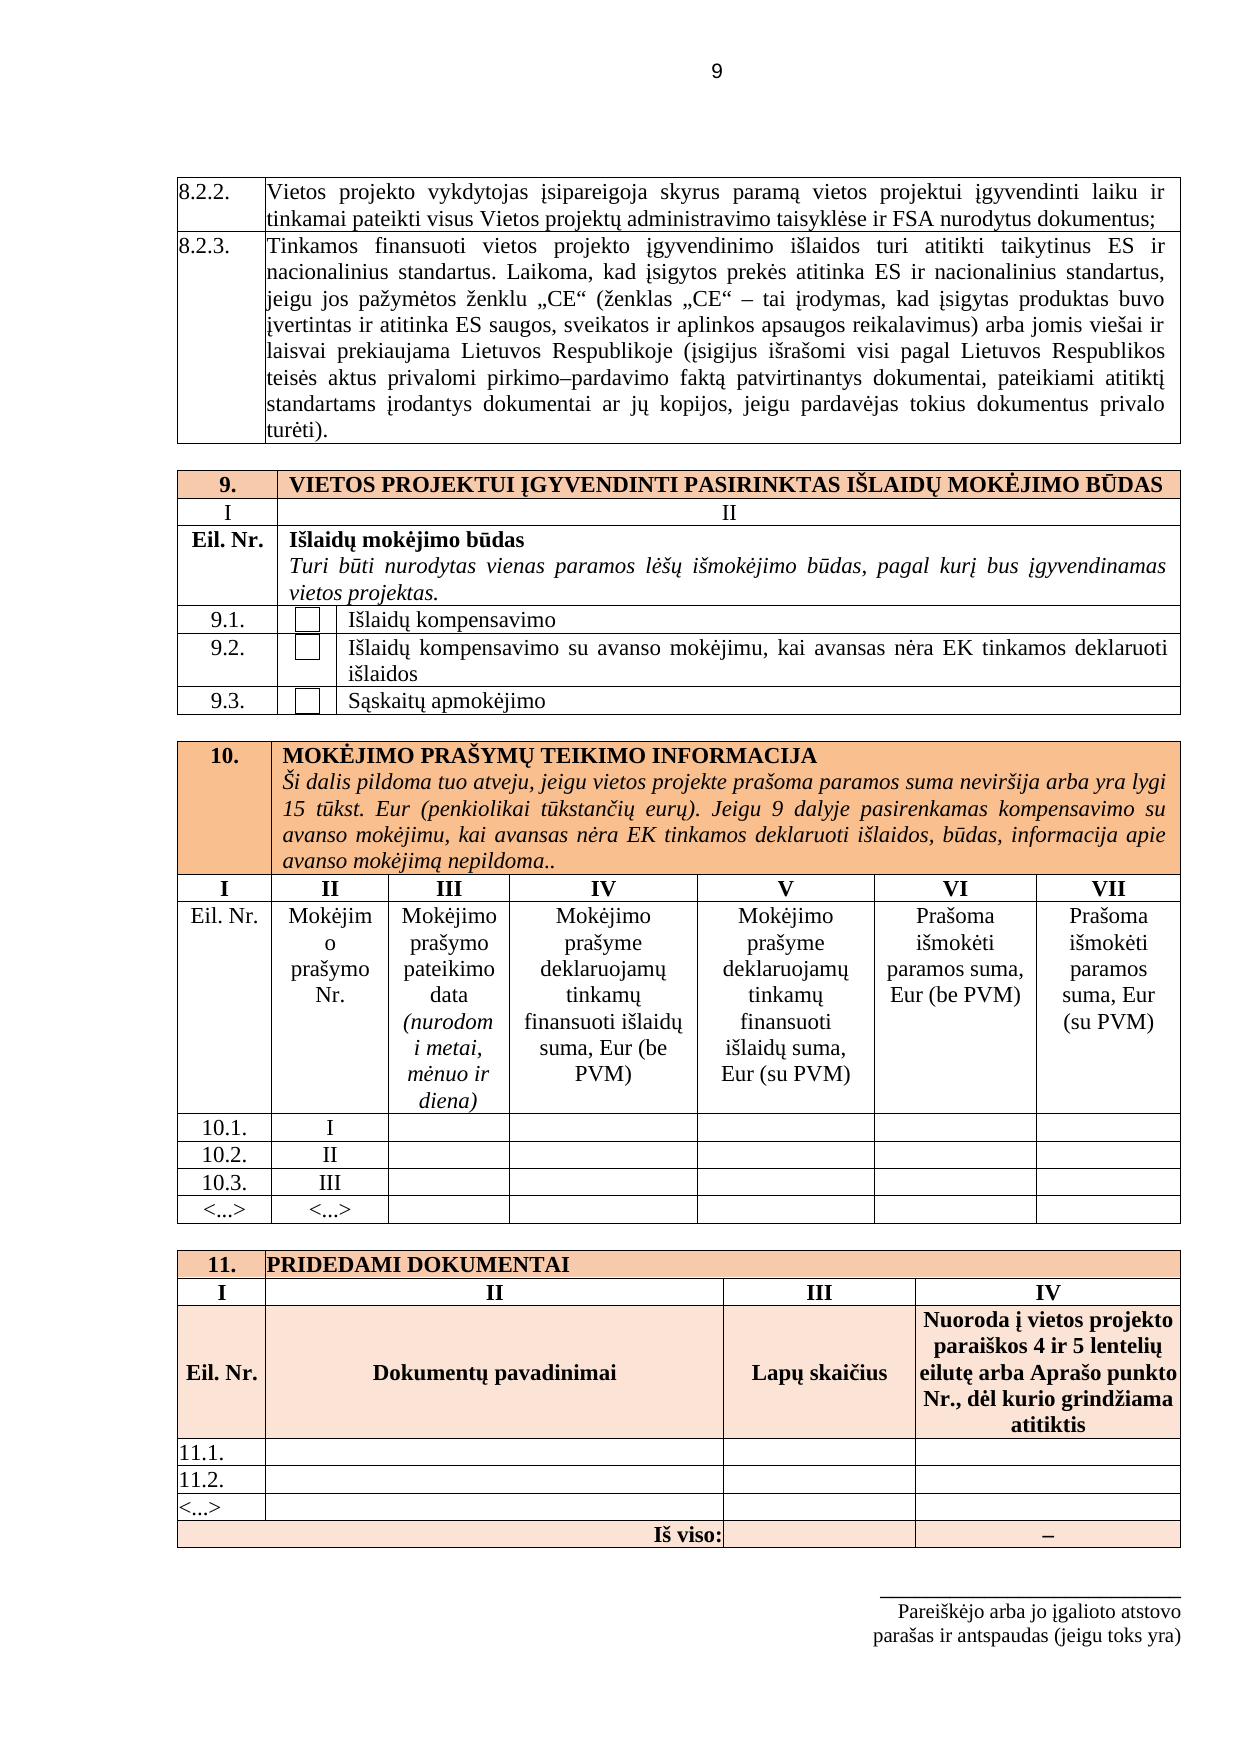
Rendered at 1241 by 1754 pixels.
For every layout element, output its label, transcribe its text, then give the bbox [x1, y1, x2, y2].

table_cell Išlaidų kompensavimo su avanso mokėjimu, kai avansas nėra EK tinkamos deklaruoti išlaidos [337, 634, 1180, 686]
table_cell Eil. Nr. [178, 902, 271, 1113]
table_header VIETOS PROJEKTUI ĮGYVENDINTI PASIRINKTAS IŠLAIDŲ MOKĖJIMO BŪDAS [278, 471, 1180, 498]
table_cell [698, 1114, 874, 1141]
table_cell 11.1. [178, 1439, 265, 1465]
table_cell [266, 1494, 723, 1520]
table_cell IV [916, 1279, 1180, 1305]
table_cell [278, 606, 336, 632]
table_cell [875, 1196, 1036, 1223]
table_cell [1037, 1169, 1180, 1195]
table_cell Mokėjimo prašymo Nr. [272, 902, 388, 1113]
table_cell I [272, 1114, 388, 1141]
table_cell [916, 1439, 1180, 1465]
table_cell [698, 1196, 874, 1223]
table_cell [698, 1142, 874, 1168]
table_cell Lapų skaičius [724, 1306, 915, 1438]
table_cell [724, 1439, 915, 1465]
table_cell Mokėjimo prašyme deklaruojamų tinkamų finansuoti išlaidų suma, Eur (be PVM) [510, 902, 697, 1113]
table_cell 8.2.3. [178, 232, 265, 443]
table_cell [389, 1169, 509, 1195]
table_cell [389, 1196, 509, 1223]
table_cell [389, 1142, 509, 1168]
table_cell Eil. Nr. [178, 526, 277, 605]
table_cell [1037, 1142, 1180, 1168]
table_cell III [272, 1169, 388, 1195]
table_cell I [178, 1279, 265, 1305]
table_cell [1037, 1196, 1180, 1223]
table_cell 8.2.2. [178, 178, 265, 231]
table_cell Mokėjimo prašyme deklaruojamų tinkamų finansuoti išlaidų suma, Eur (su PVM) [698, 902, 874, 1113]
table_cell 10.3. [178, 1169, 271, 1195]
table_header 10. [178, 742, 271, 874]
table_cell [266, 1466, 723, 1492]
table_cell [510, 1142, 697, 1168]
table_cell Iš viso: [178, 1521, 723, 1547]
table_cell 11.2. [178, 1466, 265, 1492]
table_cell [724, 1466, 915, 1492]
table_cell [1037, 1114, 1180, 1141]
table_cell Sąskaitų apmokėjimo [337, 687, 1180, 714]
table_header 9. [178, 471, 277, 498]
table_cell <...> [178, 1196, 271, 1223]
table_cell <...> [272, 1196, 388, 1223]
table_cell <...> [178, 1494, 265, 1520]
table_cell [510, 1196, 697, 1223]
table_cell [875, 1142, 1036, 1168]
table_cell VII [1037, 875, 1180, 901]
table_cell V [698, 875, 874, 901]
table_cell IV [510, 875, 697, 901]
table_header PRIDEDAMI DOKUMENTAI [266, 1251, 1180, 1277]
table_header 11. [178, 1251, 265, 1277]
table_cell [510, 1169, 697, 1195]
table_cell [875, 1169, 1036, 1195]
table_cell 9.3. [178, 687, 277, 714]
table_cell [875, 1114, 1036, 1141]
table_cell [724, 1494, 915, 1520]
table_cell Išlaidų mokėjimo būdas Turi būti nurodytas vienas paramos lėšų išmokėjimo būdas, pagal kurį bus įgyvendinamas vietos projektas. [278, 526, 1180, 605]
table_cell [724, 1521, 915, 1547]
table_cell II [272, 875, 388, 901]
table_cell Prašoma išmokėti paramos suma, Eur (su PVM) [1037, 902, 1180, 1113]
table_cell 10.2. [178, 1142, 271, 1168]
table_header MOKĖJIMO PRAŠYMŲ TEIKIMO INFORMACIJA Ši dalis pildoma tuo atveju, jeigu vietos projekte prašoma paramos suma neviršija arba yra lygi 15 tūkst. Eur (penkiolikai tūkstančių eurų). Jeigu 9 dalyje pasirenkamas kompensavimo su avanso mokėjimu, kai avansas nėra EK tinkamos deklaruoti išlaidos, būdas, informacija apie avanso mokėjimą nepildoma.. [272, 742, 1180, 874]
table_cell III [389, 875, 509, 901]
table_cell [698, 1169, 874, 1195]
table_cell Eil. Nr. [178, 1306, 265, 1438]
table_cell [278, 634, 336, 686]
table_cell 9.2. [178, 634, 277, 686]
table_cell Vietos projekto vykdytojas įsipareigoja skyrus paramą vietos projektui įgyvendinti laiku ir tinkamai pateikti visus Vietos projektų administravimo taisyklėse ir FSA nurodytus dokumentus; [266, 178, 1180, 231]
table_cell [266, 1439, 723, 1465]
table_cell – [916, 1521, 1180, 1547]
table_cell [510, 1114, 697, 1141]
table_cell I [178, 875, 271, 901]
table_cell Dokumentų pavadinimai [266, 1306, 723, 1438]
table_cell 9.1. [178, 606, 277, 632]
table_cell 10.1. [178, 1114, 271, 1141]
table_cell III [724, 1279, 915, 1305]
table_cell VI [875, 875, 1036, 901]
table_cell Mokėjimo prašymo pateikimo data (nurodomi metai, mėnuo ir diena) [389, 902, 509, 1113]
table_cell [389, 1114, 509, 1141]
table_cell Prašoma išmokėti paramos suma, Eur (be PVM) [875, 902, 1036, 1113]
table_cell Išlaidų kompensavimo [337, 606, 1180, 632]
table_cell Nuoroda į vietos projekto paraiškos 4 ir 5 lentelių eilutę arba Aprašo punkto Nr., dėl kurio grindžiama atitiktis [916, 1306, 1180, 1438]
table_cell II [278, 499, 1180, 525]
table_cell [916, 1466, 1180, 1492]
table_cell I [178, 499, 277, 525]
table_cell [916, 1494, 1180, 1520]
table_cell II [266, 1279, 723, 1305]
table_cell II [272, 1142, 388, 1168]
table_cell Tinkamos finansuoti vietos projekto įgyvendinimo išlaidos turi atitikti taikytinus ES ir nacionalinius standartus. Laikoma, kad įsigytos prekės atitinka ES ir nacionalinius standartus, jeigu jos pažymėtos ženklu „CE“ (ženklas „CE“ – tai įrodymas, kad įsigytas produktas buvo įvertintas ir atitinka ES saugos, sveikatos ir aplinkos apsaugos reikalavimus) arba jomis viešai ir laisvai prekiaujama Lietuvos Respublikoje (įsigijus išrašomi visi pagal Lietuvos Respublikos teisės aktus privalomi pirkimo–pardavimo faktą patvirtinantys dokumentai, pateikiami atitiktį standartams įrodantys dokumentai ar jų kopijos, jeigu pardavėjas tokius dokumentus privalo turėti). [266, 232, 1180, 443]
table_cell [278, 687, 336, 714]
